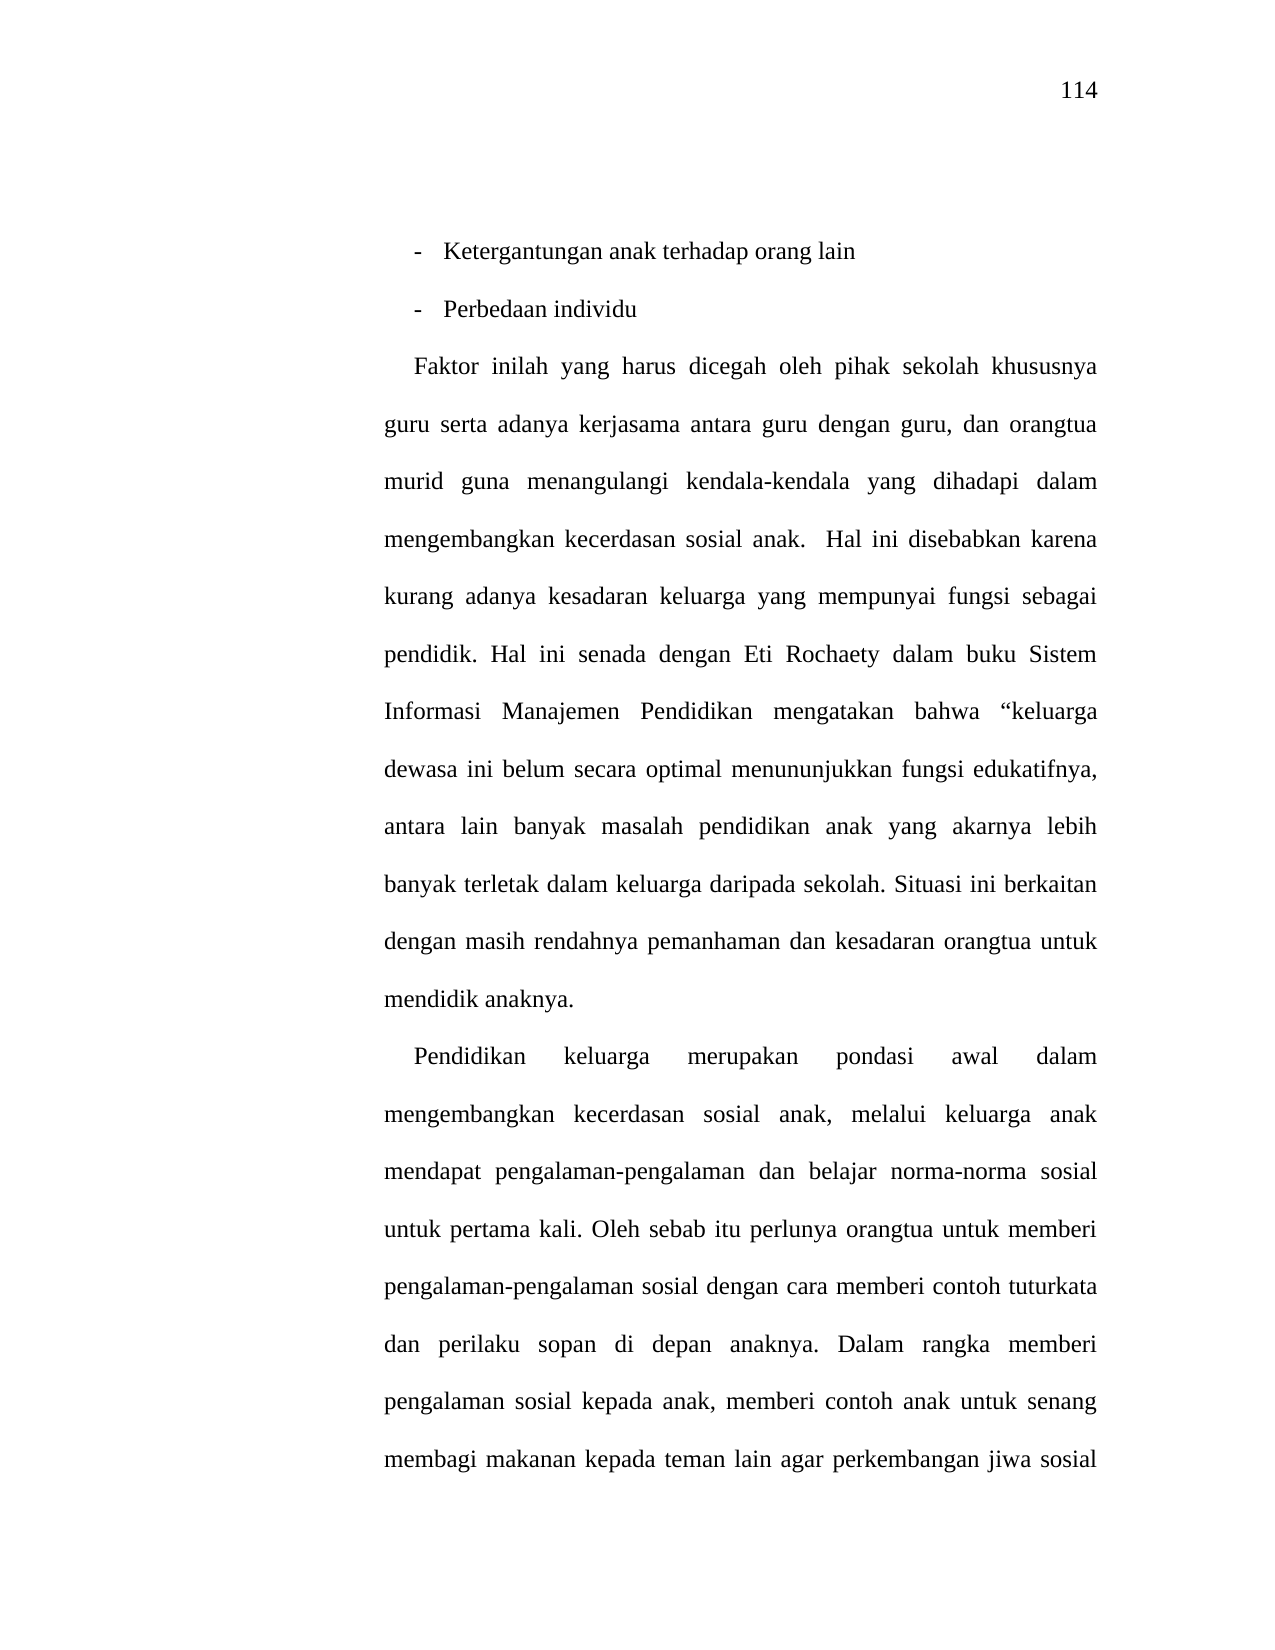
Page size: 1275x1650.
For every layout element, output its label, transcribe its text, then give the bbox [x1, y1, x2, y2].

text Faktor inilah yang harus dicegah oleh pihak sekolah khususnya guru serta adanya kerjasama antara guru dengan guru, dan orangtua murid guna menangulangi kendala-kendala yang dihadapi dalam mengembangkan kecerdasan sosial anak. Hal ini disebabkan karena kurang adanya kesadaran keluarga yang mempunyai fungsi sebagai pendidik. Hal ini senada dengan Eti Rochaety dalam buku Sistem Informasi Manajemen Pendidikan mengatakan bahwa “keluarga dewasa ini belum secara optimal menununjukkan fungsi edukatifnya, antara lain banyak masalah pendidikan anak yang akarnya lebih banyak terletak dalam keluarga daripada sekolah. Situasi ini berkaitan dengan masih rendahnya pemanhaman dan kesadaran orangtua untuk mendidik anaknya. [384, 351, 1098, 1012]
list Perbedaan individu [413, 294, 1098, 322]
list Ketergantungan anak terhadap orang lain [413, 236, 1098, 265]
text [384, 1041, 1098, 1472]
